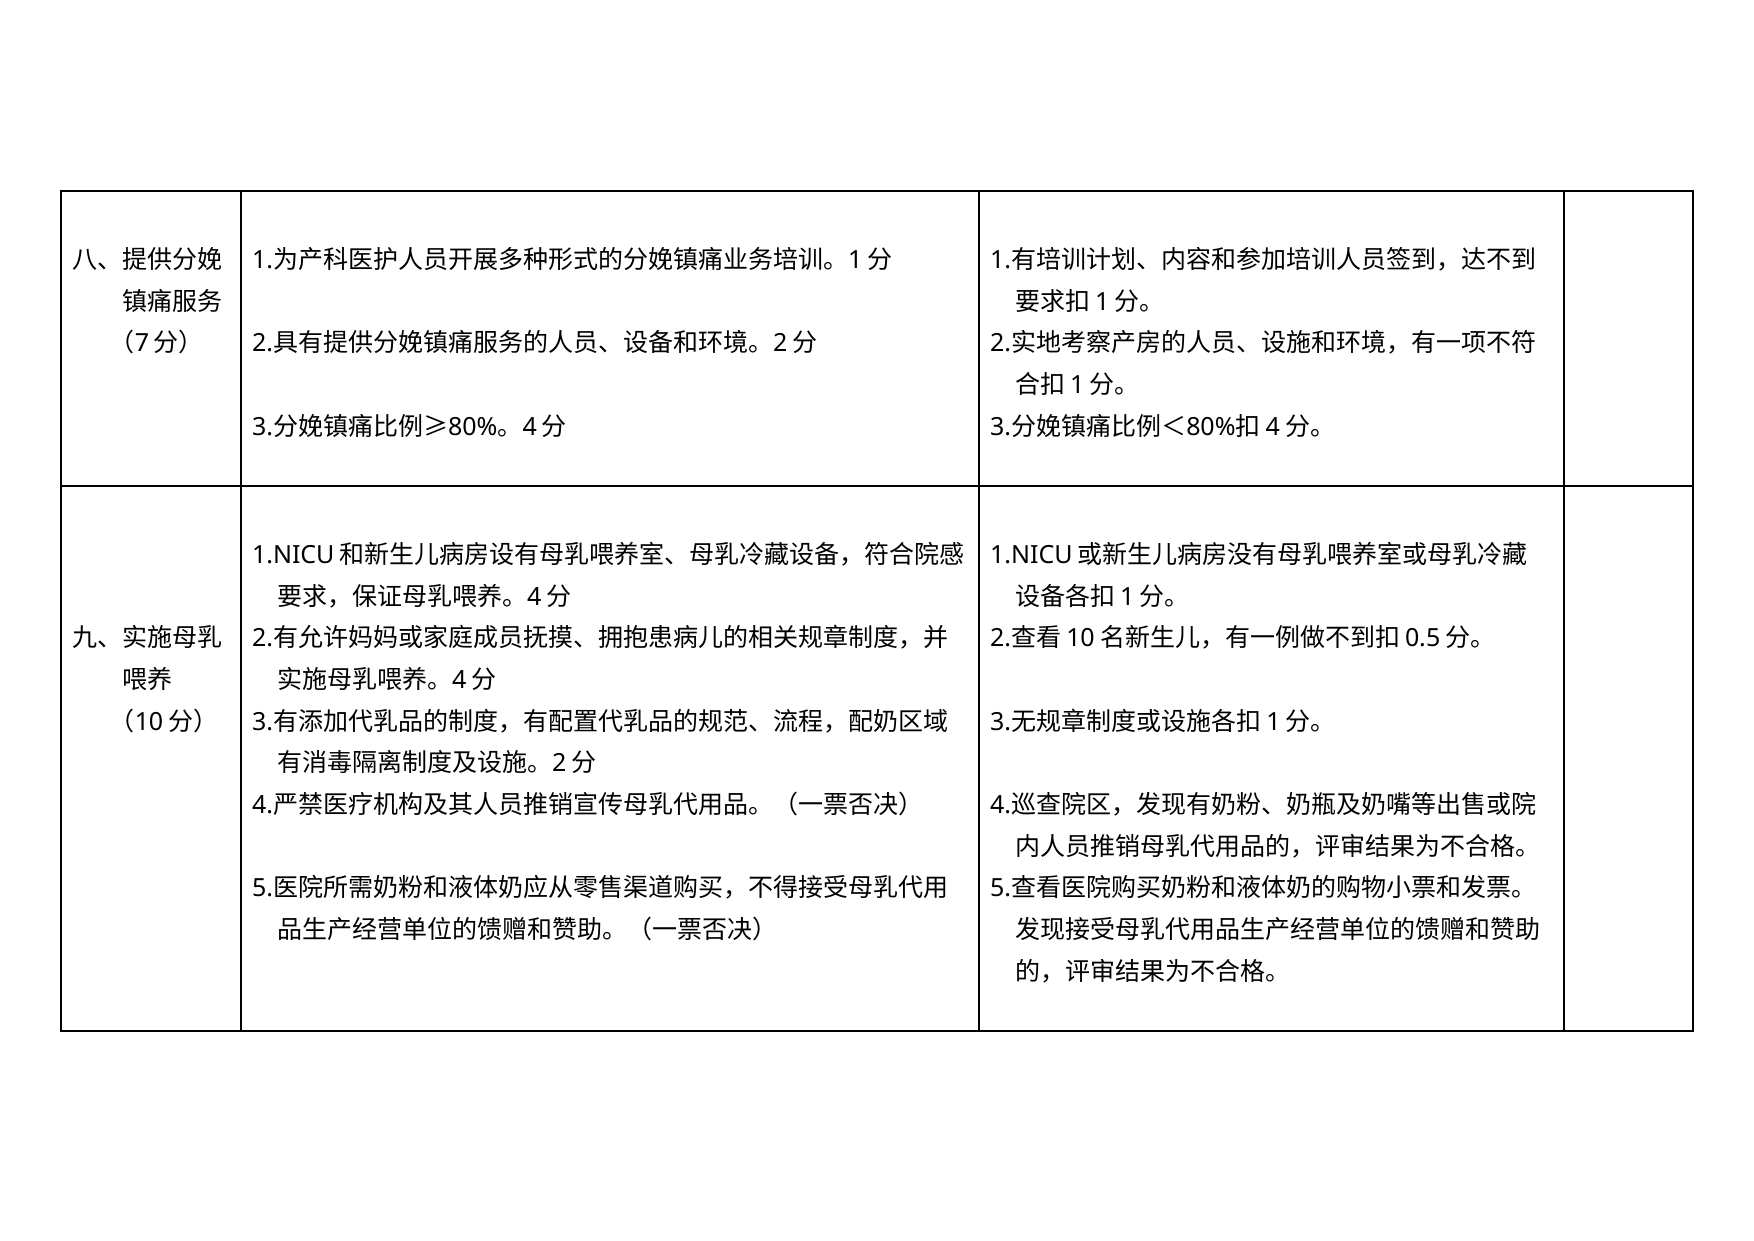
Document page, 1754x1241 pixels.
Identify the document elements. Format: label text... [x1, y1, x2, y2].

table_cell [1565, 192, 1692, 485]
table_cell 1.NICU和新生儿病房设有母乳喂养室、母乳冷藏设备，符合院感要求，保证母乳喂养。4分 2.有允许妈妈或家庭成员抚摸、拥抱患病儿的相关规章制度，并实施母乳喂养。4分 3.有添加代乳品的制度，有配置代乳品的规范、流程，配奶区域有消毒隔离制度及设施。2分 4.严禁医疗机构及其人员推销宣传母乳代用品。（一票否决） 5.医院所需奶粉和液体奶应从零售渠道购买，不得接受母乳代用品生产经营单位的馈赠和赞助。（一票否决） [242, 487, 978, 1030]
table_cell [1565, 487, 1692, 1030]
table_cell 1.NICU或新生儿病房没有母乳喂养室或母乳冷藏设备各扣1分。 2.查看10名新生儿，有一例做不到扣0.5分。 3.无规章制度或设施各扣1分。 4.巡查院区，发现有奶粉、奶瓶及奶嘴等出售或院内人员推销母乳代用品的，评审结果为不合格。 5.查看医院购买奶粉和液体奶的购物小票和发票。发现接受母乳代用品生产经营单位的馈赠和赞助的，评审结果为不合格。 [980, 487, 1563, 1030]
table_cell 1.有培训计划、内容和参加培训人员签到，达不到要求扣1分。 2.实地考察产房的人员、设施和环境，有一项不符合扣1分。 3.分娩镇痛比例＜80%扣4分。 [980, 192, 1563, 485]
table_cell 1.为产科医护人员开展多种形式的分娩镇痛业务培训。1分 2.具有提供分娩镇痛服务的人员、设备和环境。2分 3.分娩镇痛比例≥80%。4分 [242, 192, 978, 485]
table_cell 八、提供分娩镇痛服务 （7分） [62, 192, 240, 485]
table_cell 九、实施母乳喂养 （10分） [62, 487, 240, 1030]
